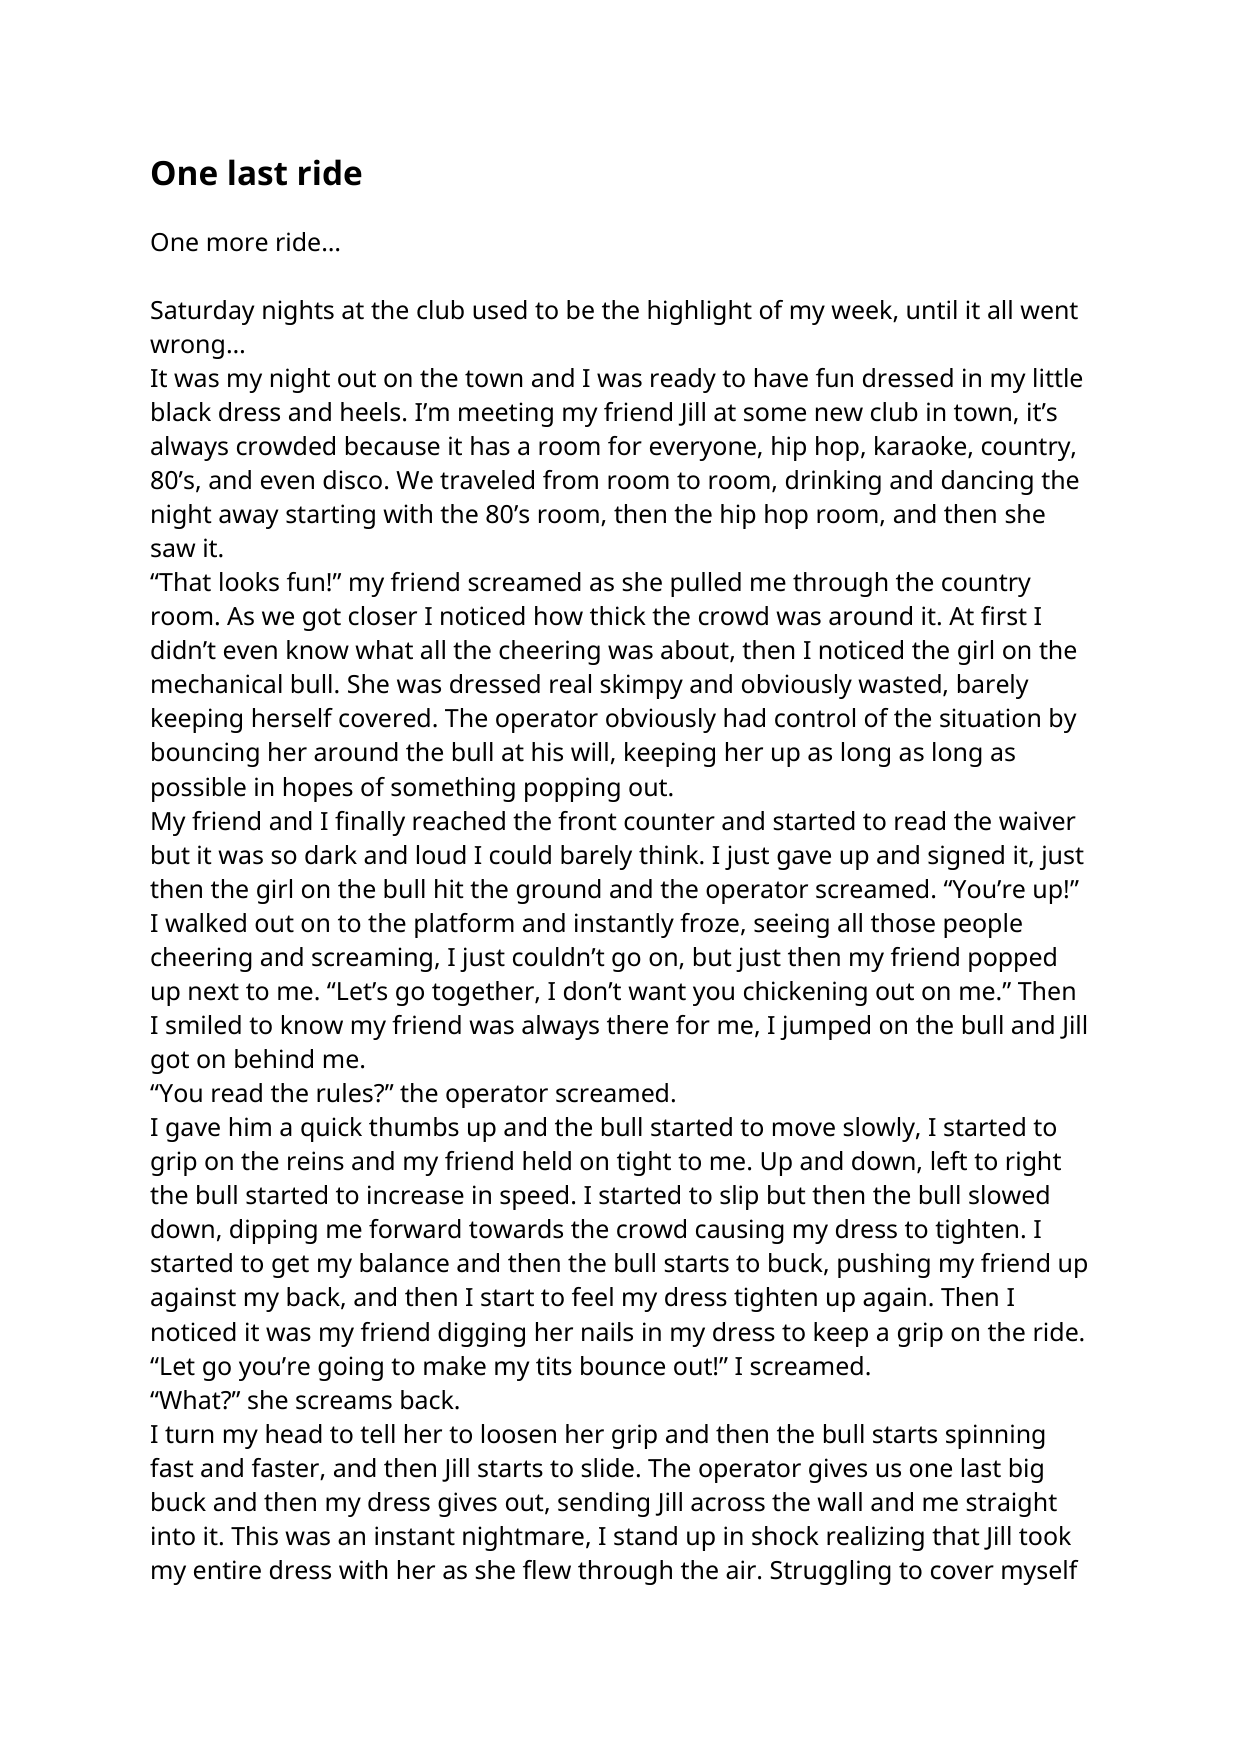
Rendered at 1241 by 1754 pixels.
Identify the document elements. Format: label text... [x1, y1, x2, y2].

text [150, 224, 1090, 1587]
text One last ride [150, 150, 1090, 195]
